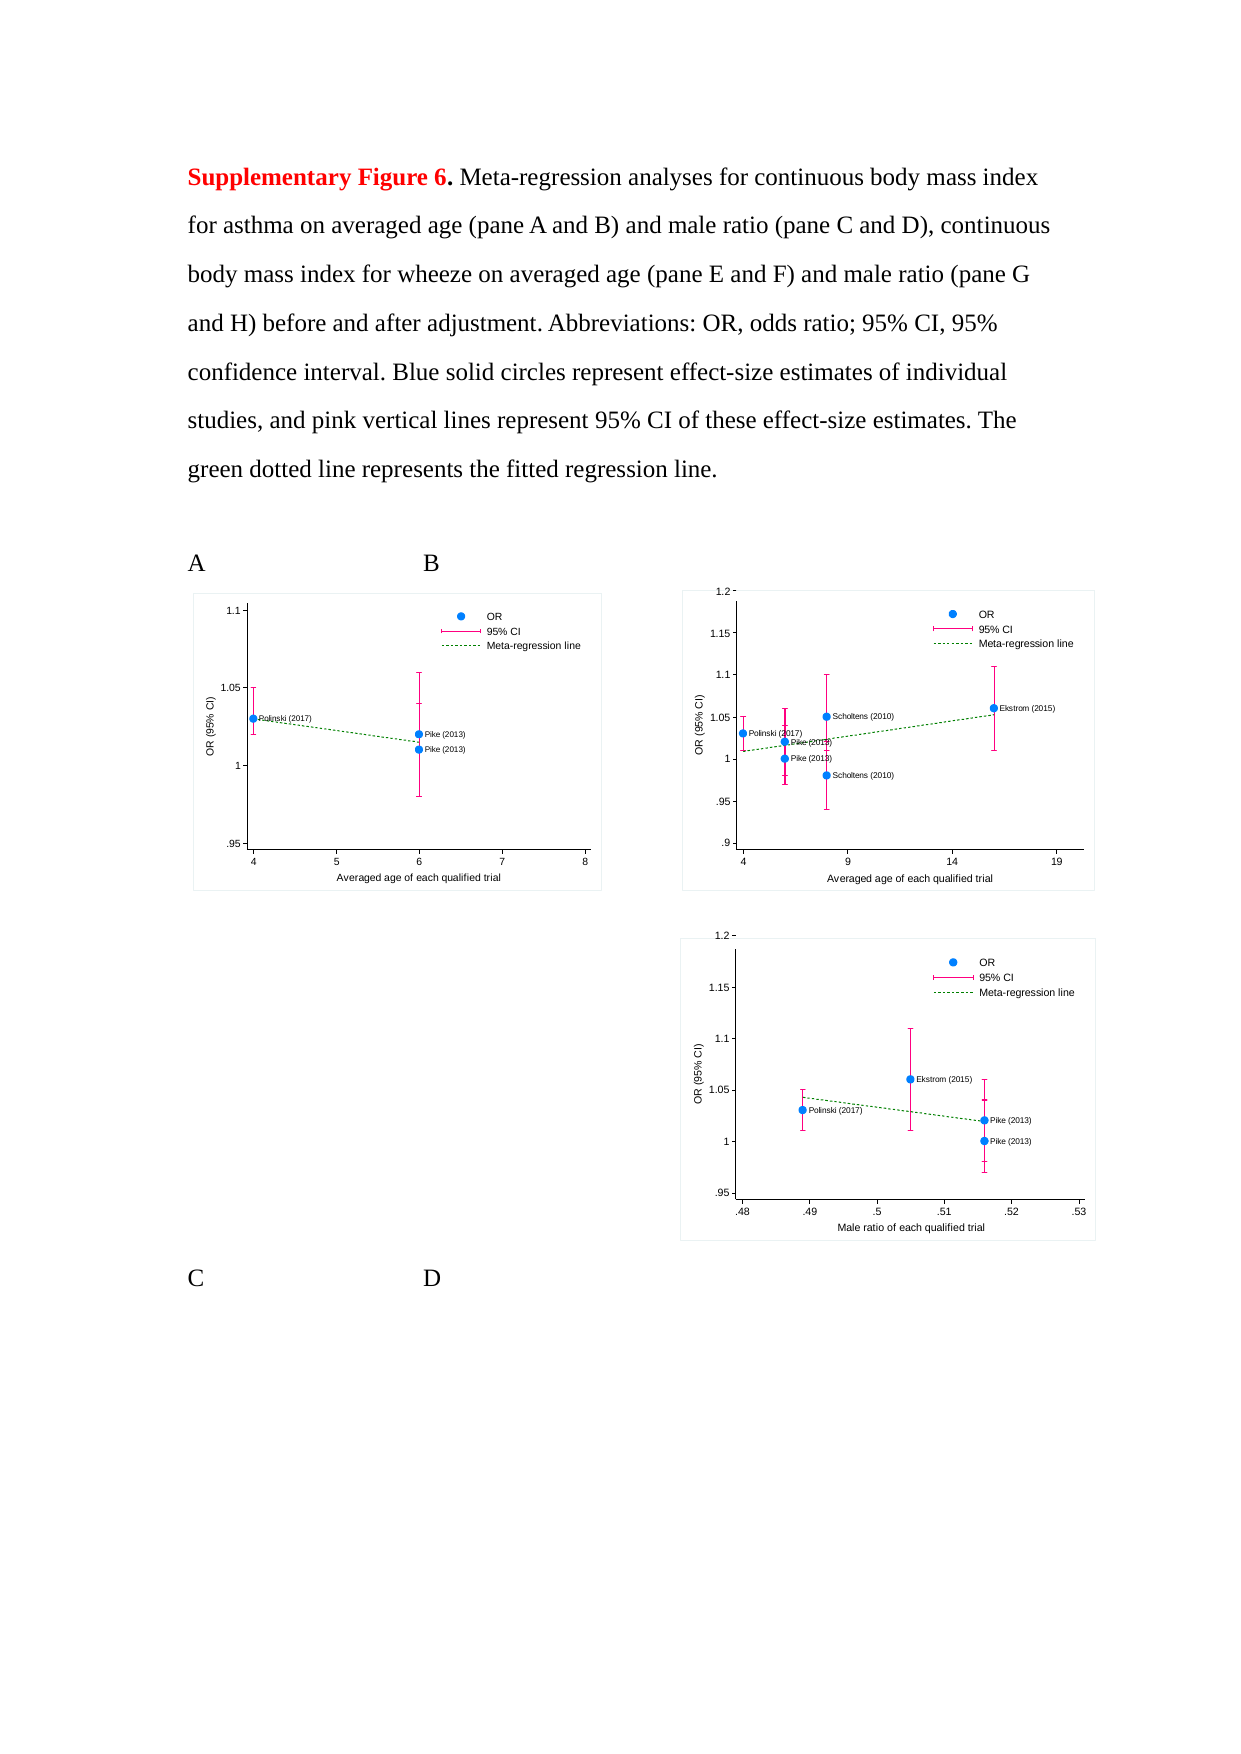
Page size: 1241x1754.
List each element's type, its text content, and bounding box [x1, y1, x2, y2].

text Supplementary Figure 6. Meta-regression analyses for continuous body mass index for asthma on averaged age (pane A and B) and male ratio (pane C and D), continuous body mass index for wheeze on averaged age (pane E and F) and male ratio (pane G and H) before and after adjustment. Abbreviations: OR, odds ratio; 95% CI, 95% confidence interval. Blue solid circles represent effect-size estimates of individual studies, and pink vertical lines represent 95% CI of these effect-size estimates. The green dotted line represents the fitted regression line. [187, 160, 1053, 485]
text C D [187, 578, 1053, 1293]
text A B [187, 546, 1053, 578]
